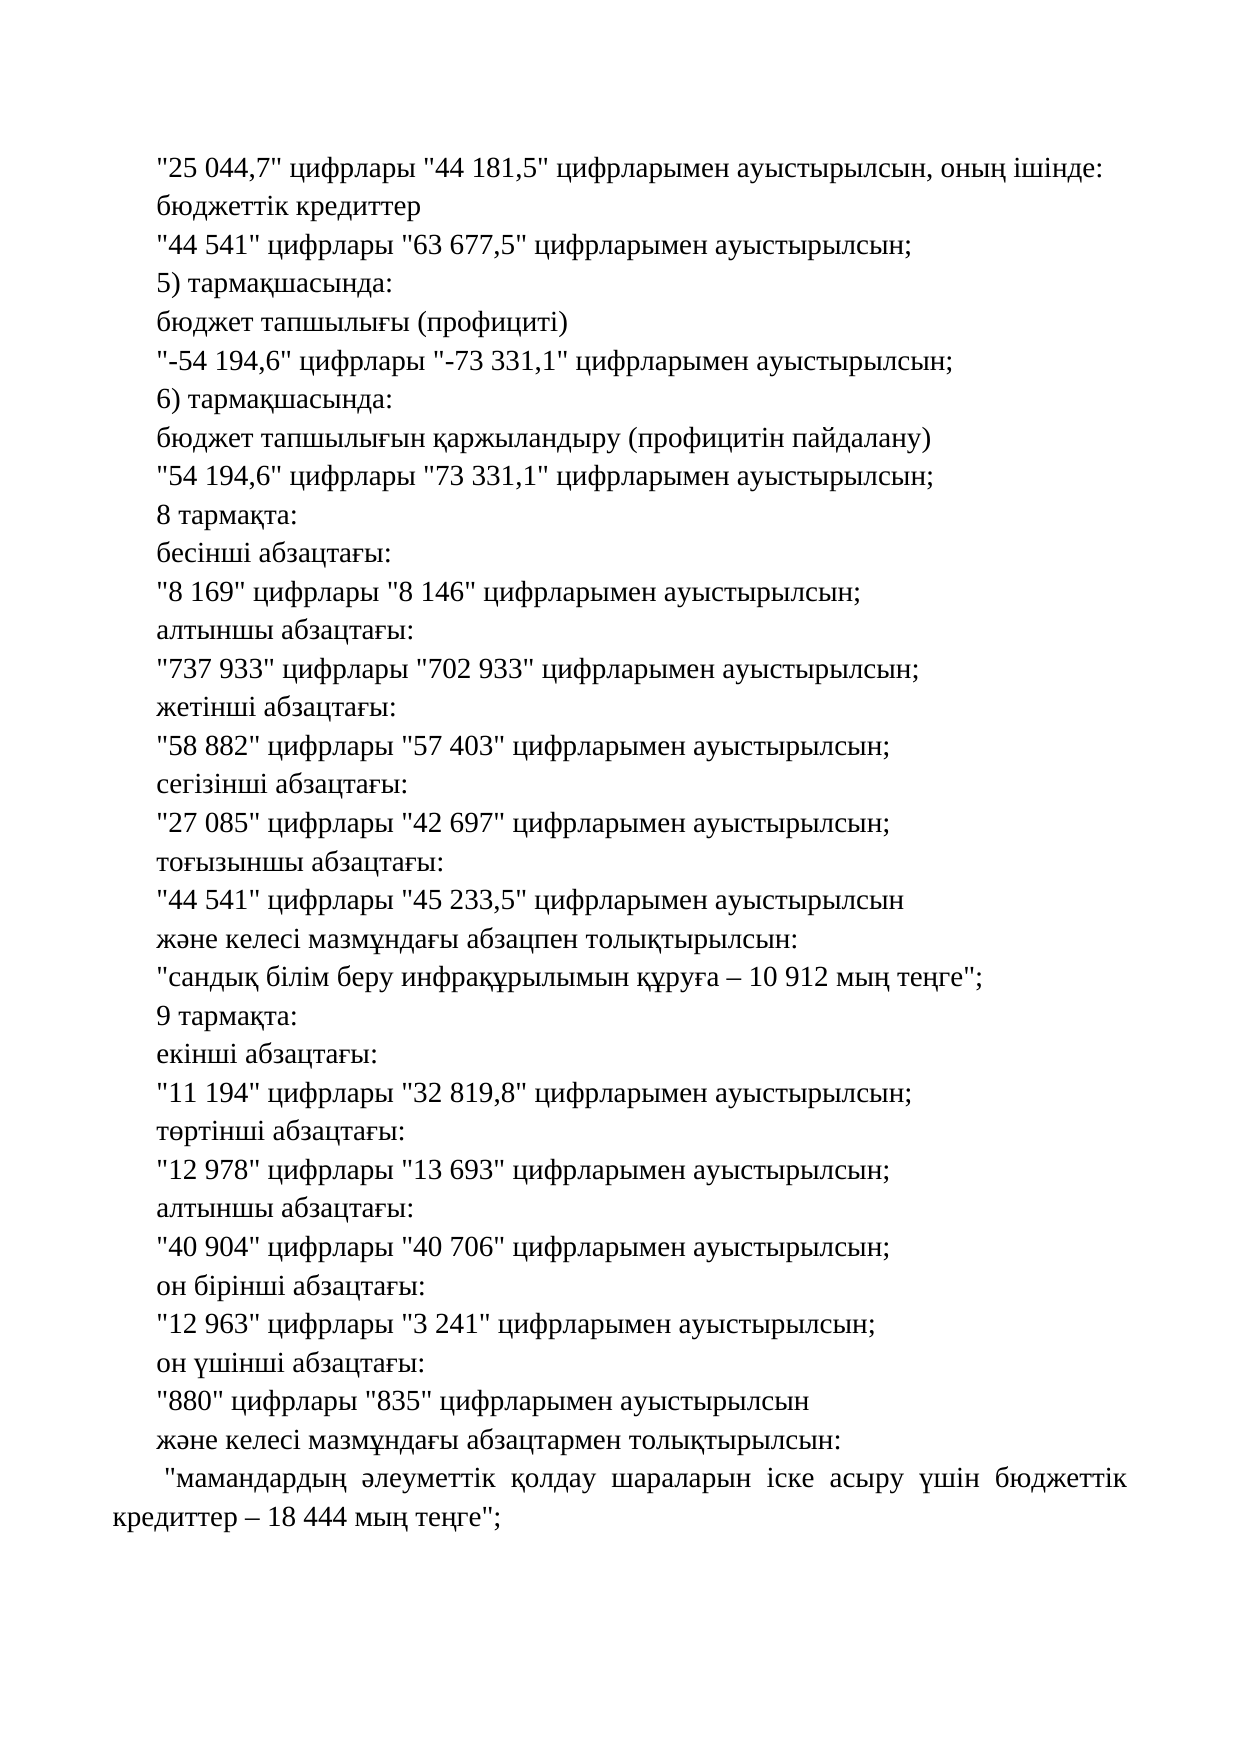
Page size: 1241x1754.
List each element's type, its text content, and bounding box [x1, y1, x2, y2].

text он бірінші абзацтағы: [112, 1268, 1128, 1301]
text алтыншы абзацтағы: [112, 1191, 1128, 1224]
text "44 541" цифрлары "63 677,5" цифрларымен ауыстырылсын; [112, 227, 1128, 261]
text "44 541" цифрлары "45 233,5" цифрларымен ауыстырылсын [112, 882, 1128, 916]
text "880" цифрлары "835" цифрларымен ауыстырылсын [112, 1383, 1128, 1417]
text "25 044,7" цифрлары "44 181,5" цифрларымен ауыстырылсын, оның ішінде: [112, 150, 1128, 183]
text екінші абзацтағы: [112, 1036, 1128, 1070]
text "737 933" цифрлары "702 933" цифрларымен ауыстырылсын; [112, 651, 1128, 684]
text 9 тармақта: [112, 998, 1128, 1031]
text "-54 194,6" цифрлары "-73 331,1" цифрларымен ауыстырылсын; [112, 343, 1128, 376]
text жетінші абзацтағы: [112, 689, 1128, 723]
text төртінші абзацтағы: [112, 1113, 1128, 1147]
text "сандық білім беру инфрақұрылымын құруға – 10 912 мың теңге"; [112, 959, 1128, 993]
text "12 963" цифрлары "3 241" цифрларымен ауыстырылсын; [112, 1306, 1128, 1340]
text "8 169" цифрлары "8 146" цифрларымен ауыстырылсын; [112, 574, 1128, 607]
text бюджет тапшылығын қаржыландыру (профицитін пайдалану) [112, 420, 1128, 453]
text он үшінші абзацтағы: [112, 1345, 1128, 1378]
text 8 тармақта: [112, 497, 1128, 530]
text "54 194,6" цифрлары "73 331,1" цифрларымен ауыстырылсын; [112, 458, 1128, 492]
text бесінші абзацтағы: [112, 535, 1128, 569]
text алтыншы абзацтағы: [112, 612, 1128, 646]
text 5) тармақшасында: [112, 266, 1128, 299]
text және келесі мазмұндағы абзацтармен толықтырылсын: [112, 1422, 1128, 1455]
text тоғызыншы абзацтағы: [112, 844, 1128, 877]
text 6) тармақшасында: [112, 381, 1128, 415]
text "58 882" цифрлары "57 403" цифрларымен ауыстырылсын; [112, 728, 1128, 762]
text "мамандардың әлеуметтік қолдау шараларын іске асыру үшін бюджеттік кредиттер – 18 444 мың теңге"; [112, 1460, 1128, 1532]
text бюджеттік кредиттер [112, 188, 1128, 222]
text сегізінші абзацтағы: [112, 767, 1128, 800]
text "27 085" цифрлары "42 697" цифрларымен ауыстырылсын; [112, 805, 1128, 839]
text "12 978" цифрлары "13 693" цифрларымен ауыстырылсын; [112, 1152, 1128, 1186]
text және келесі мазмұндағы абзацпен толықтырылсын: [112, 921, 1128, 954]
text "11 194" цифрлары "32 819,8" цифрларымен ауыстырылсын; [112, 1075, 1128, 1108]
text "40 904" цифрлары "40 706" цифрларымен ауыстырылсын; [112, 1229, 1128, 1263]
text бюджет тапшылығы (профициті) [112, 304, 1128, 338]
